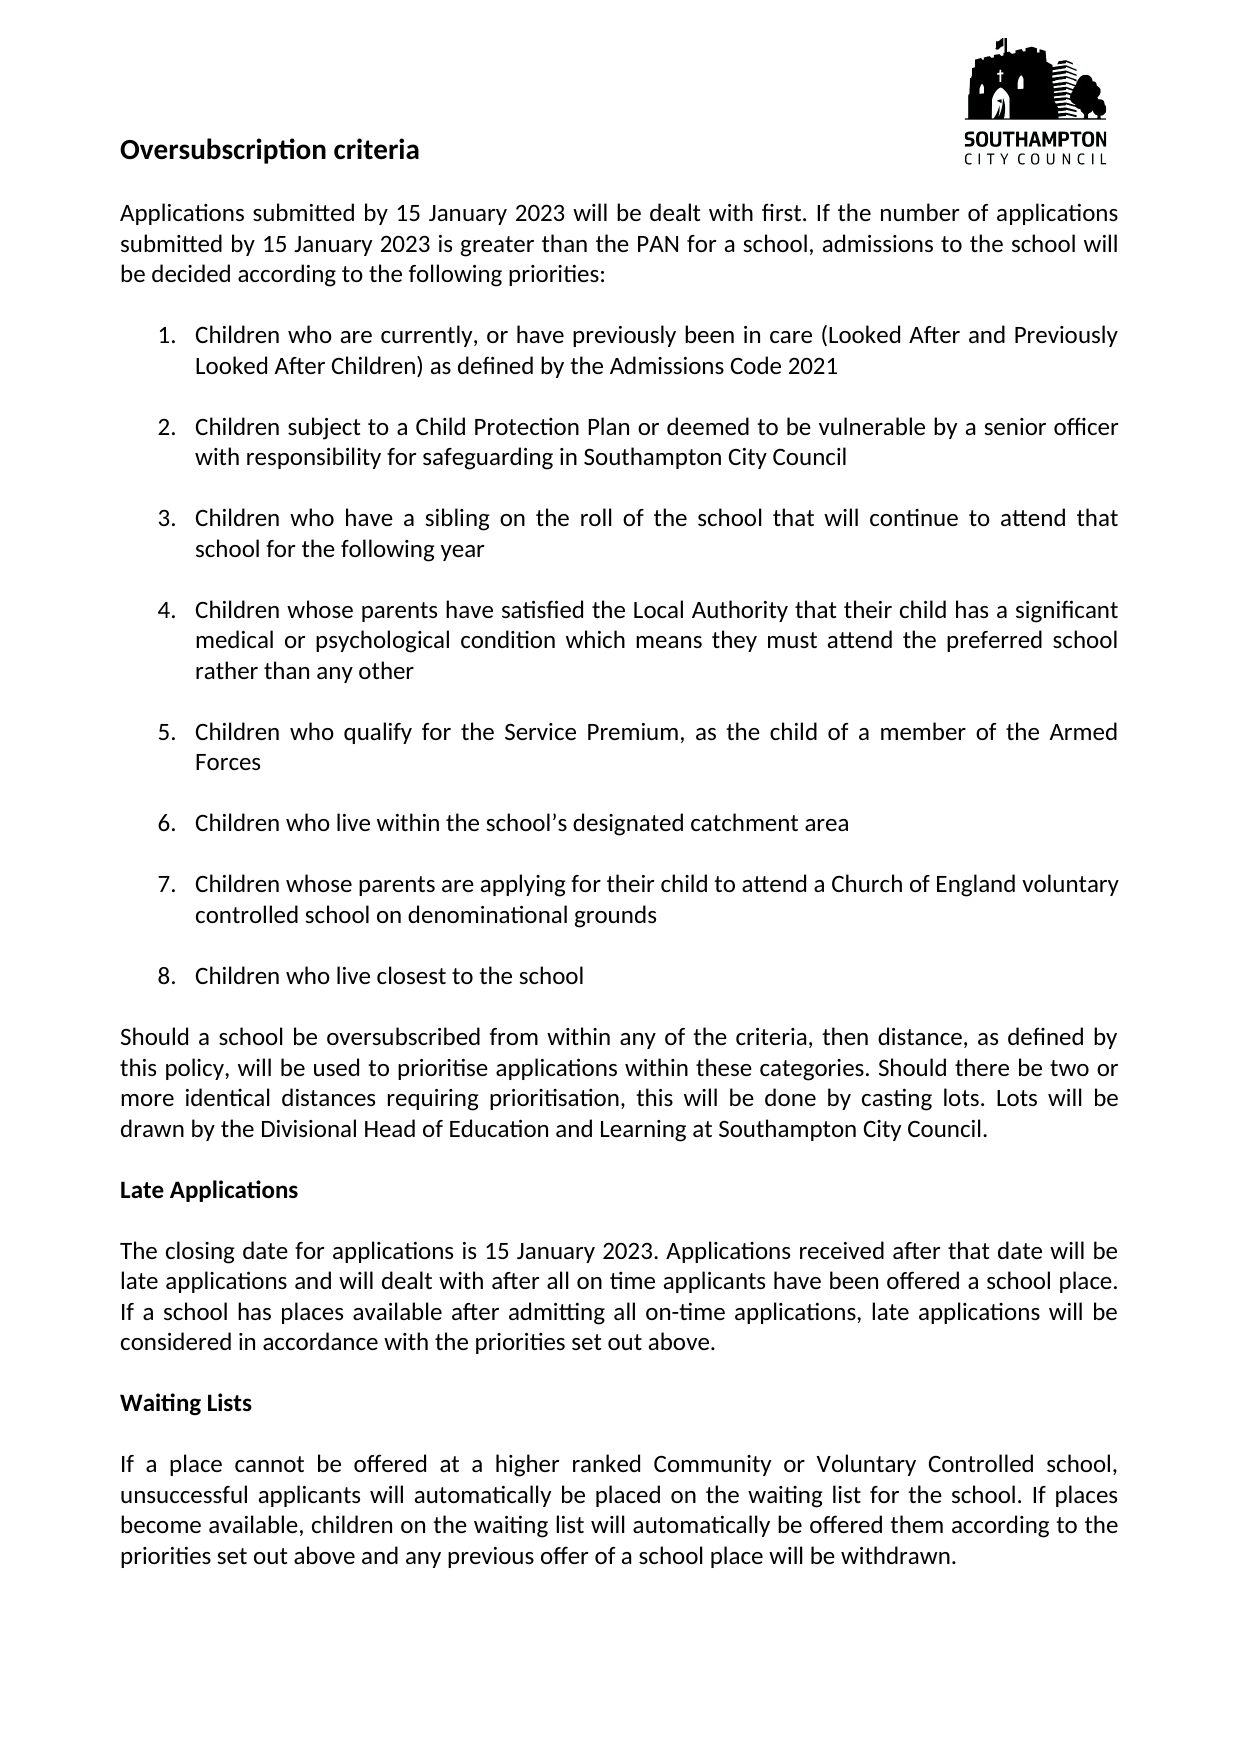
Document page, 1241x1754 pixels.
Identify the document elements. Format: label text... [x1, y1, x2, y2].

list Children whose parents are applying for their child to attend a Church of England voluntary controlled school on denominational grounds [157, 869, 1120, 930]
list Children whose parents have satisfied the Local Authority that their child has a significant medical or psychological condition which means they must attend the preferred school rather than any other [157, 594, 1120, 686]
text Applications submitted by 15 January 2023 will be dealt with first. If the number of applications submitted by 15 January 2023 is greater than the PAN for a school, admissions to the school will be decided according to the following priorities: [120, 197, 1120, 289]
text Late Applications [120, 1174, 1120, 1204]
text Waiting Lists [120, 1387, 1120, 1418]
text Oversubscription criteria [120, 131, 1120, 167]
list Children who are currently, or have previously been in care (Looked After and Previously Looked After Children) as defined by the Admissions Code 2021 [157, 319, 1120, 380]
list Children who live closest to the school [157, 960, 1120, 991]
text Should a school be oversubscribed from within any of the criteria, then distance, as defined by this policy, will be used to prioritise applications within these categories. Should there be two or more identical distances requiring prioritisation, this will be done by casting lots. Lots will be drawn by the Divisional Head of Education and Learning at Southampton City Council. [120, 1021, 1120, 1143]
list Children who have a sibling on the roll of the school that will continue to attend that school for the following year [157, 502, 1120, 563]
list Children who live within the school’s designated catchment area [157, 808, 1120, 838]
text If a place cannot be offered at a higher ranked Community or Voluntary Controlled school, unsuccessful applicants will automatically be placed on the waiting list for the school. If places become available, children on the waiting list will automatically be offered them according to the priorities set out above and any previous offer of a school place will be withdrawn. [120, 1448, 1120, 1571]
text The closing date for applications is 15 January 2023. Applications received after that date will be late applications and will dealt with after all on time applicants have been offered a school place. If a school has places available after admitting all on-time applications, late applications will be considered in accordance with the priorities set out above. [120, 1235, 1120, 1357]
picture [964, 38, 1107, 131]
list Children who qualify for the Service Premium, as the child of a member of the Armed Forces [157, 716, 1120, 777]
list Children subject to a Child Protection Plan or deemed to be vulnerable by a senior officer with responsibility for safeguarding in Southampton City Council [157, 411, 1120, 472]
